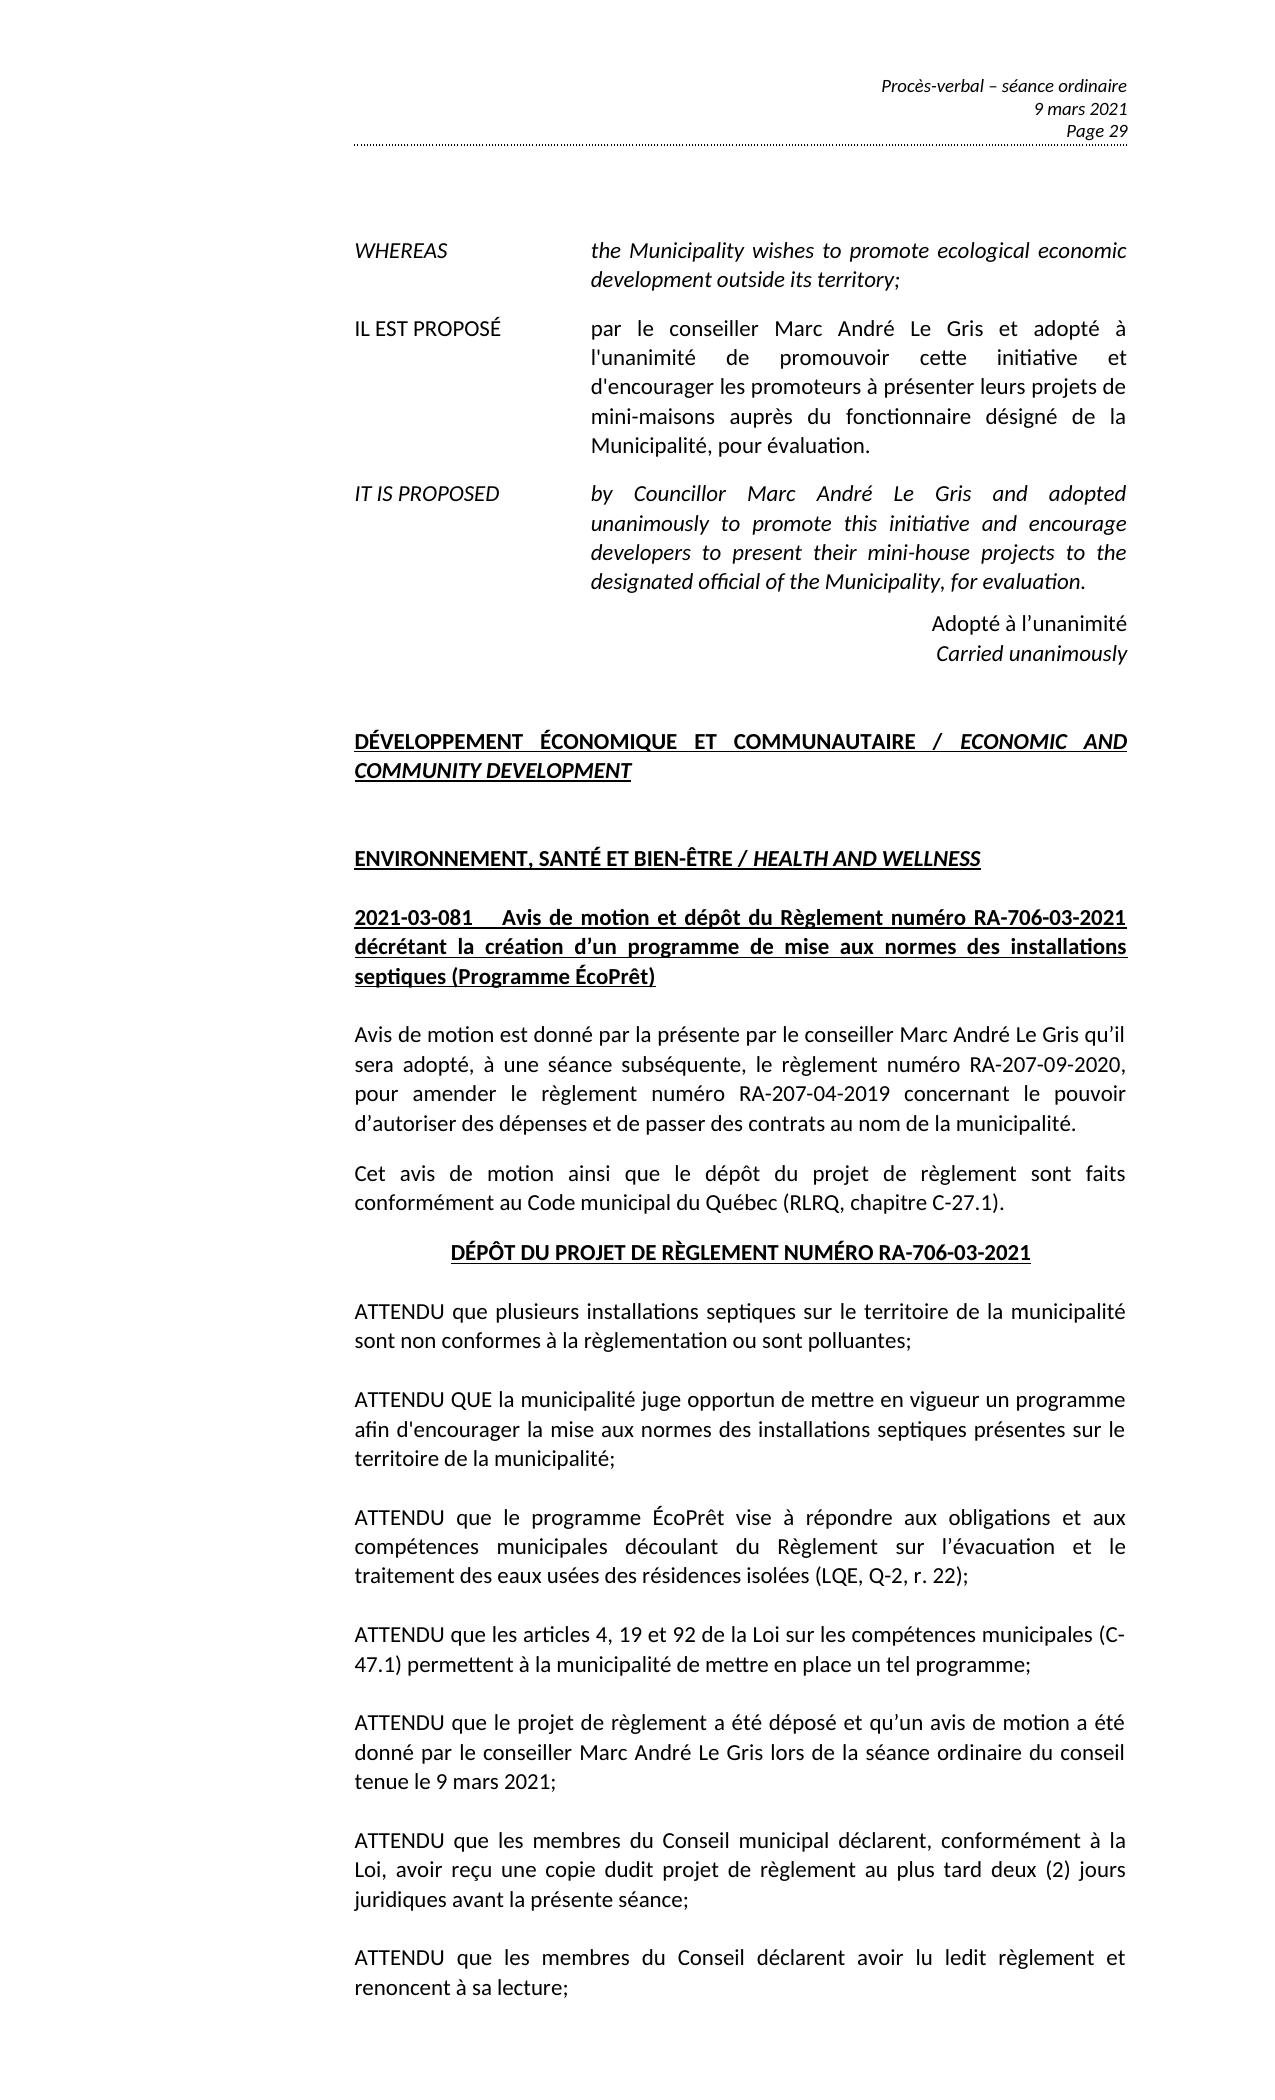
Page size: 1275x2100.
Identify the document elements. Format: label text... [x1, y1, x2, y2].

text DÉPÔT DU PROJET DE RÈGLEMENT NUMÉRO RA-706-03-2021 [354, 1238, 1127, 1267]
text ATTENDU que les membres du Conseil municipal déclarent, conformément à la Loi, avoir reçu une copie dudit projet de règlement au plus tard deux (2) jours juridiques avant la présente séance; [354, 1826, 1127, 1913]
text Cet avis de motion ainsi que le dépôt du projet de règlement sont faits conformément au Code municipal du Québec (RLRQ, chapitre C-27.1). [354, 1159, 1127, 1216]
text ATTENDU que plusieurs installations septiques sur le territoire de la municipalité sont non conformes à la règlementation ou sont polluantes; [354, 1297, 1127, 1355]
text 2021-03-081 Avis de motion et dépôt du Règlement numéro RA-706-03-2021 décrétant la création d’un programme de mise aux normes des installations septiques (Programme ÉcoPrêt) [354, 929, 1127, 957]
text ATTENDU QUE la municipalité juge opportun de mettre en vigueur un programme afin d'encourager la mise aux normes des installations septiques présentes sur le territoire de la municipalité; [354, 1385, 1127, 1472]
text ATTENDU que les articles 4, 19 et 92 de la Loi sur les compétences municipales (C-47.1) permettent à la municipalité de mettre en place un tel programme; [354, 1620, 1127, 1678]
text ATTENDU que le programme ÉcoPrêt vise à répondre aux obligations et aux compétences municipales découlant du Règlement sur l’évacuation et le traitement des eaux usées des résidences isolées (LQE, Q-2, r. 22); [354, 1503, 1127, 1590]
text Carried unanimously [354, 639, 1127, 667]
text IT IS PROPOSED by Councillor Marc André Le Gris and adopted unanimously to promote this initiative and encourage developers to present their mini-house projects to the designated official of the Municipality, for evaluation. [354, 479, 1127, 596]
text Adopté à l’unanimité [354, 609, 1127, 637]
text DÉVELOPPEMENT ÉCONOMIQUE ET COMMUNAUTAIRE / ECONOMIC AND COMMUNITY DEVELOPMENT [354, 727, 1127, 751]
text ATTENDU que les membres du Conseil déclarent avoir lu ledit règlement et renoncent à sa lecture; [354, 1943, 1127, 2001]
text 2021-03-081 Avis de motion et dépôt du Règlement numéro RA-706-03-2021 décrétant la création d’un programme de mise aux normes des installations septiques (Programme ÉcoPrêt) [354, 958, 1127, 990]
text WHEREAS the Municipality wishes to promote ecological economic development outside its territory; [354, 236, 1127, 294]
text DÉVELOPPEMENT ÉCONOMIQUE ET COMMUNAUTAIRE / ECONOMIC AND COMMUNITY DEVELOPMENT [354, 752, 1127, 784]
text ENVIRONNEMENT, SANTÉ ET BIEN-ÊTRE / HEALTH AND WELLNESS [354, 844, 1127, 872]
text 2021-03-081 Avis de motion et dépôt du Règlement numéro RA-706-03-2021 décrétant la création d’un programme de mise aux normes des installations septiques (Programme ÉcoPrêt) [354, 903, 1127, 927]
text IL EST PROPOSÉ par le conseiller Marc André Le Gris et adopté à l'unanimité de promouvoir cette initiative et d'encourager les promoteurs à présenter leurs projets de mini-maisons auprès du fonctionnaire désigné de la Municipalité, pour évaluation. [354, 314, 1127, 459]
text ATTENDU que le projet de règlement a été déposé et qu’un avis de motion a été donné par le conseiller Marc André Le Gris lors de la séance ordinaire du conseil tenue le 9 mars 2021; [354, 1708, 1127, 1795]
text Avis de motion est donné par la présente par le conseiller Marc André Le Gris qu’il sera adopté, à une séance subséquente, le règlement numéro RA-207-09-2020, pour amender le règlement numéro RA-207-04-2019 concernant le pouvoir d’autoriser des dépenses et de passer des contrats au nom de la municipalité. [354, 1021, 1127, 1137]
